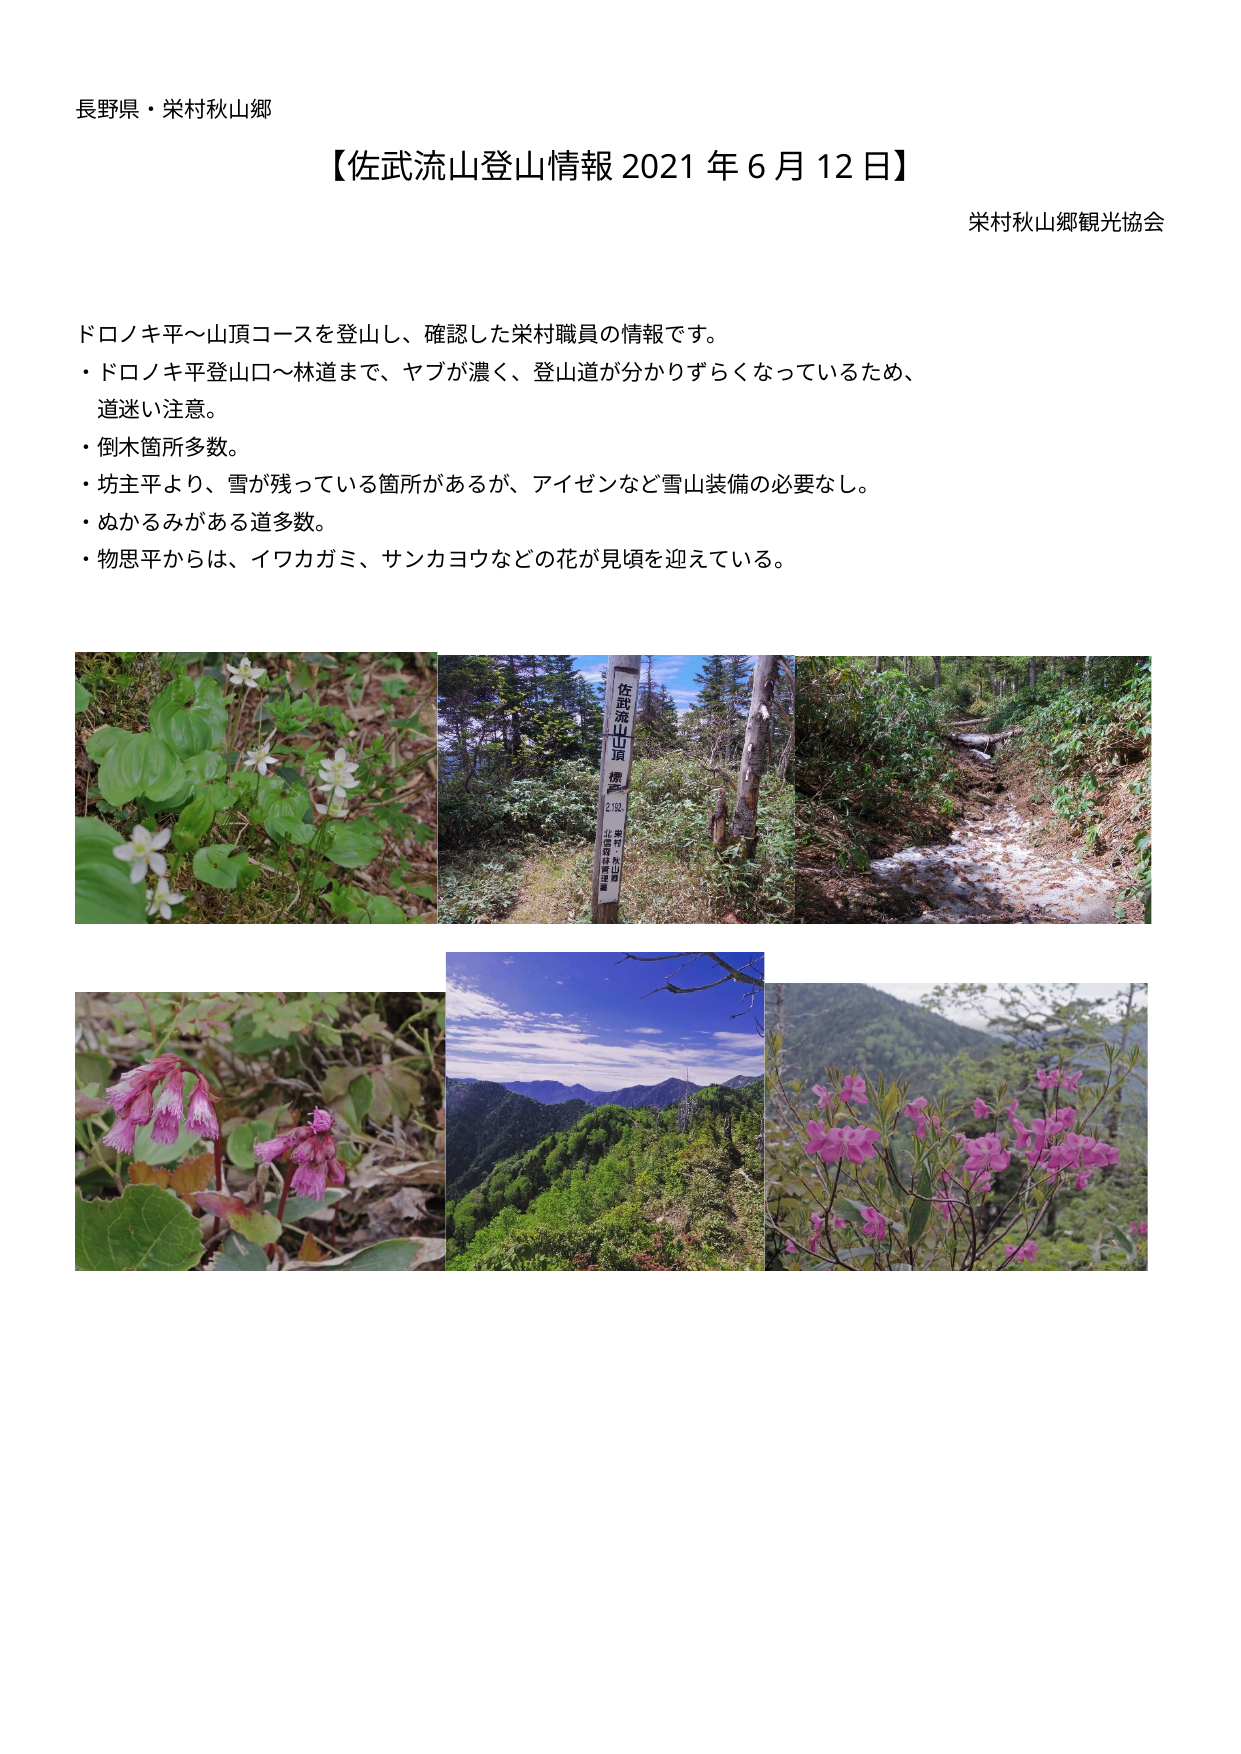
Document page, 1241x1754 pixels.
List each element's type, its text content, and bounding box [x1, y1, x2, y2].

text ・倒木箇所多数。 [75, 427, 1165, 464]
text ドロノキ平～山頂コースを登山し、確認した栄村職員の情報です。 [75, 314, 1165, 352]
text 【佐武流山登山情報 2021 年 6 月 12日】 [75, 127, 1165, 202]
picture [75, 952, 1148, 1271]
picture [75, 652, 1152, 924]
text ・物思平からは、イワカガミ、サンカヨウなどの花が見頃を迎えている。 [75, 539, 1165, 577]
text 道迷い注意。 [75, 389, 1165, 427]
text 長野県・栄村秋山郷 [75, 89, 1165, 127]
text 栄村秋山郷観光協会 [75, 202, 1165, 239]
text ・ドロノキ平登山口～林道まで、ヤブが濃く、登山道が分かりずらくなっているため、 [75, 352, 1165, 389]
text ・ぬかるみがある道多数。 [75, 502, 1165, 539]
text ・坊主平より、雪が残っている箇所があるが、アイゼンなど雪山装備の必要なし。 [75, 464, 1165, 502]
